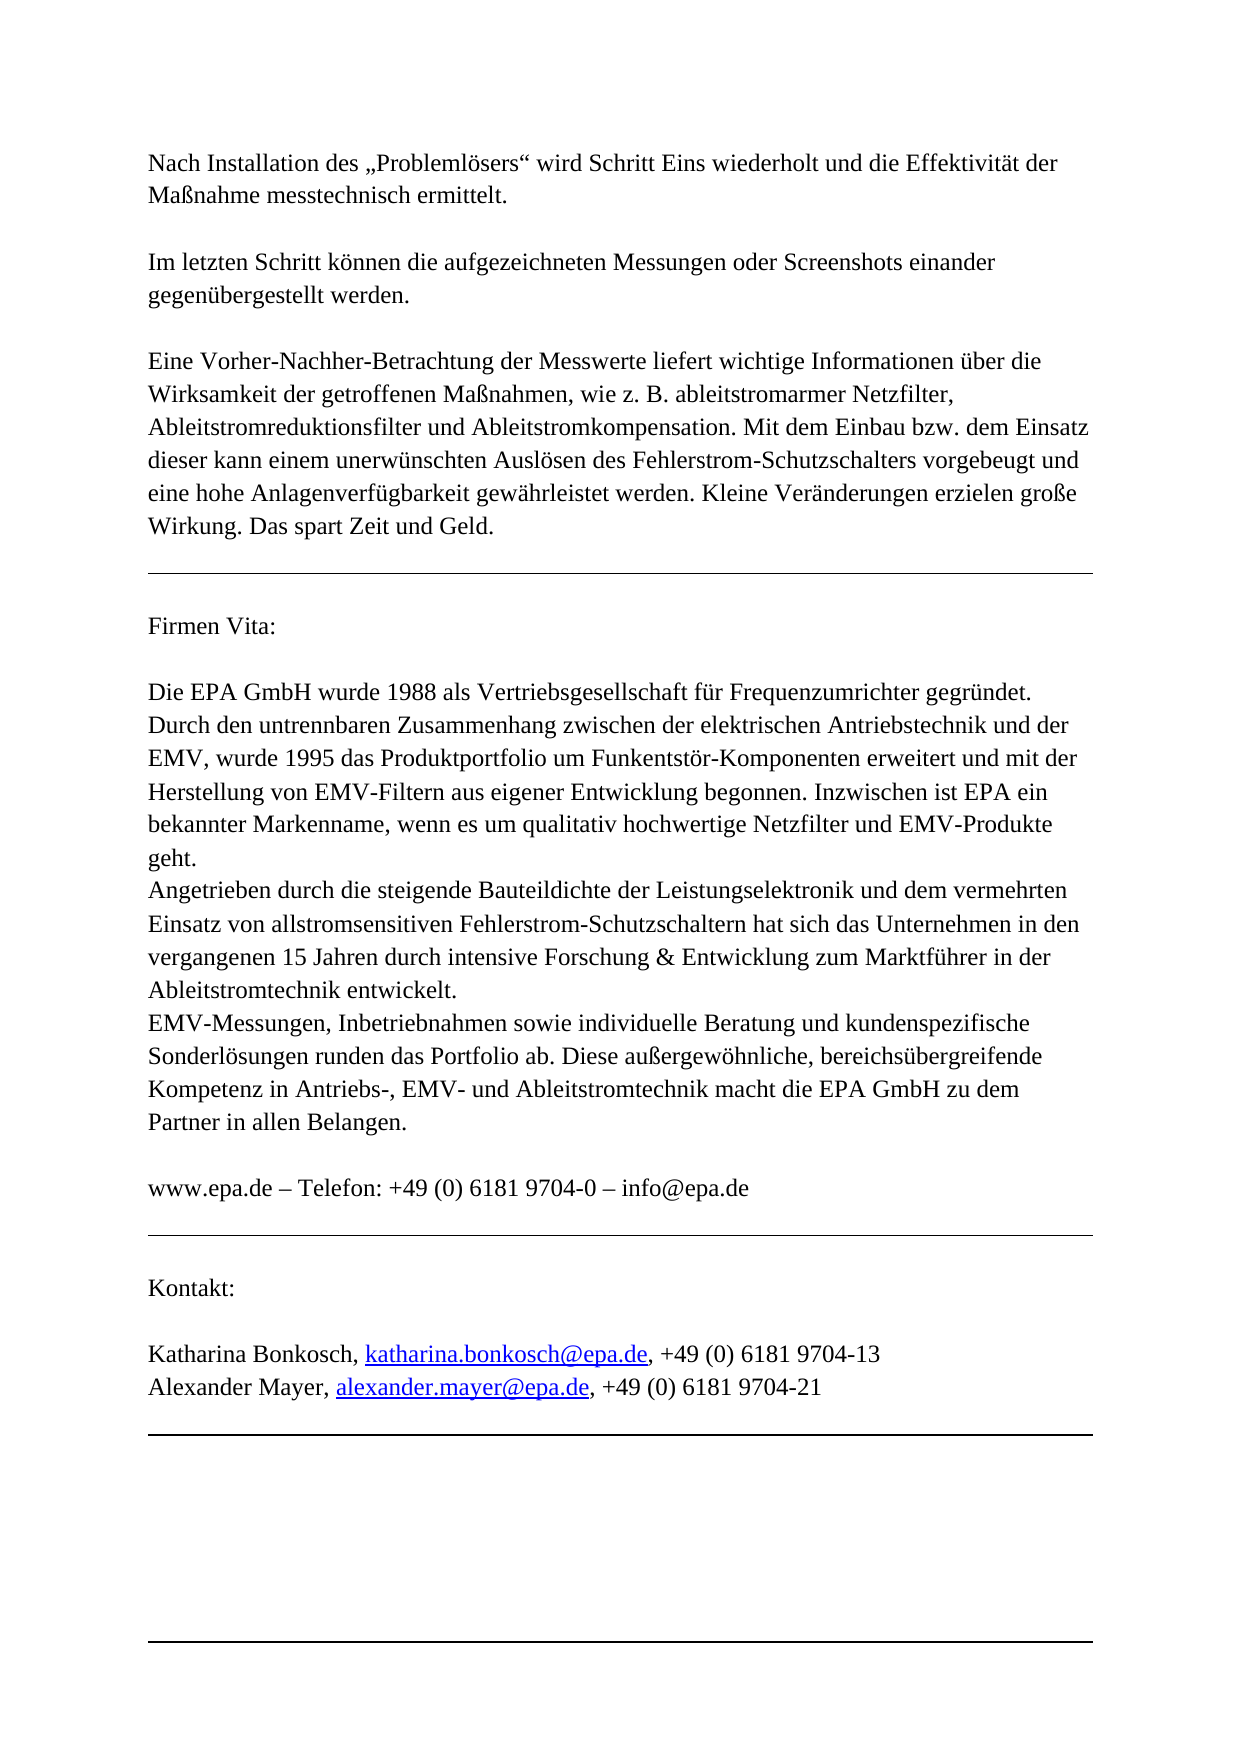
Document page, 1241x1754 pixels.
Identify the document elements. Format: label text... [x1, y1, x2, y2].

text Angetrieben durch die steigende Bauteildichte der Leistungselektronik und dem vermehrten Einsatz von allstromsensitiven Fehlerstrom-Schutzschaltern hat sich das Unternehmen in den vergangenen 15 Jahren durch intensive Forschung & Entwicklung zum Marktführer in der Ableitstromtechnik entwickelt. [148, 876, 1093, 1003]
text EMV-Messungen, Inbetriebnahmen sowie individuelle Beratung und kundenspezifische Sonderlösungen runden das Portfolio ab. Diese außergewöhnliche, bereichsübergreifende Kompetenz in Antriebs-, EMV- und Ableitstromtechnik macht die EPA GmbH zu dem Partner in allen Belangen. [148, 1008, 1093, 1136]
text Kontakt: [148, 1273, 1093, 1302]
text Alexander Mayer, alexander.mayer@epa.de, +49 (0) 6181 9704-21 [148, 1372, 1093, 1401]
text Eine Vorher-Nachher-Betrachtung der Messwerte liefert wichtige Informationen über die Wirksamkeit der getroffenen Maßnahmen, wie z. B. ableitstromarmer Netzfilter, Ableitstromreduktionsfilter und Ableitstromkompensation. Mit dem Einbau bzw. dem Einsatz dieser kann einem unerwünschten Auslösen des Fehlerstrom-Schutzschalters vorgebeugt und eine hohe Anlagenverfügbarkeit gewährleistet werden. Kleine Veränderungen erzielen große Wirkung. Das spart Zeit und Geld. [148, 346, 1093, 539]
text Firmen Vita: [148, 611, 1093, 640]
text www.epa.de – Telefon: +49 (0) 6181 9704-0 – info@epa.de [148, 1173, 1093, 1202]
text Die EPA GmbH wurde 1988 als Vertriebsgesellschaft für Frequenzumrichter gegründet. Durch den untrennbaren Zusammenhang zwischen der elektrischen Antriebstechnik und der EMV, wurde 1995 das Produktportfolio um Funkentstör-Komponenten erweitert und mit der Herstellung von EMV-Filtern aus eigener Entwicklung begonnen. Inzwischen ist EPA ein bekannter Markenname, wenn es um qualitativ hochwertige Netzfilter und EMV-Produkte geht. [148, 677, 1093, 871]
text Im letzten Schritt können die aufgezeichneten Messungen oder Screenshots einander gegenübergestellt werden. [148, 247, 1093, 308]
text Katharina Bonkosch, katharina.bonkosch@epa.de, +49 (0) 6181 9704-13 [148, 1339, 1093, 1368]
text Nach Installation des „Problemlösers“ wird Schritt Eins wiederholt und die Effektivität der Maßnahme messtechnisch ermittelt. [148, 148, 1093, 209]
